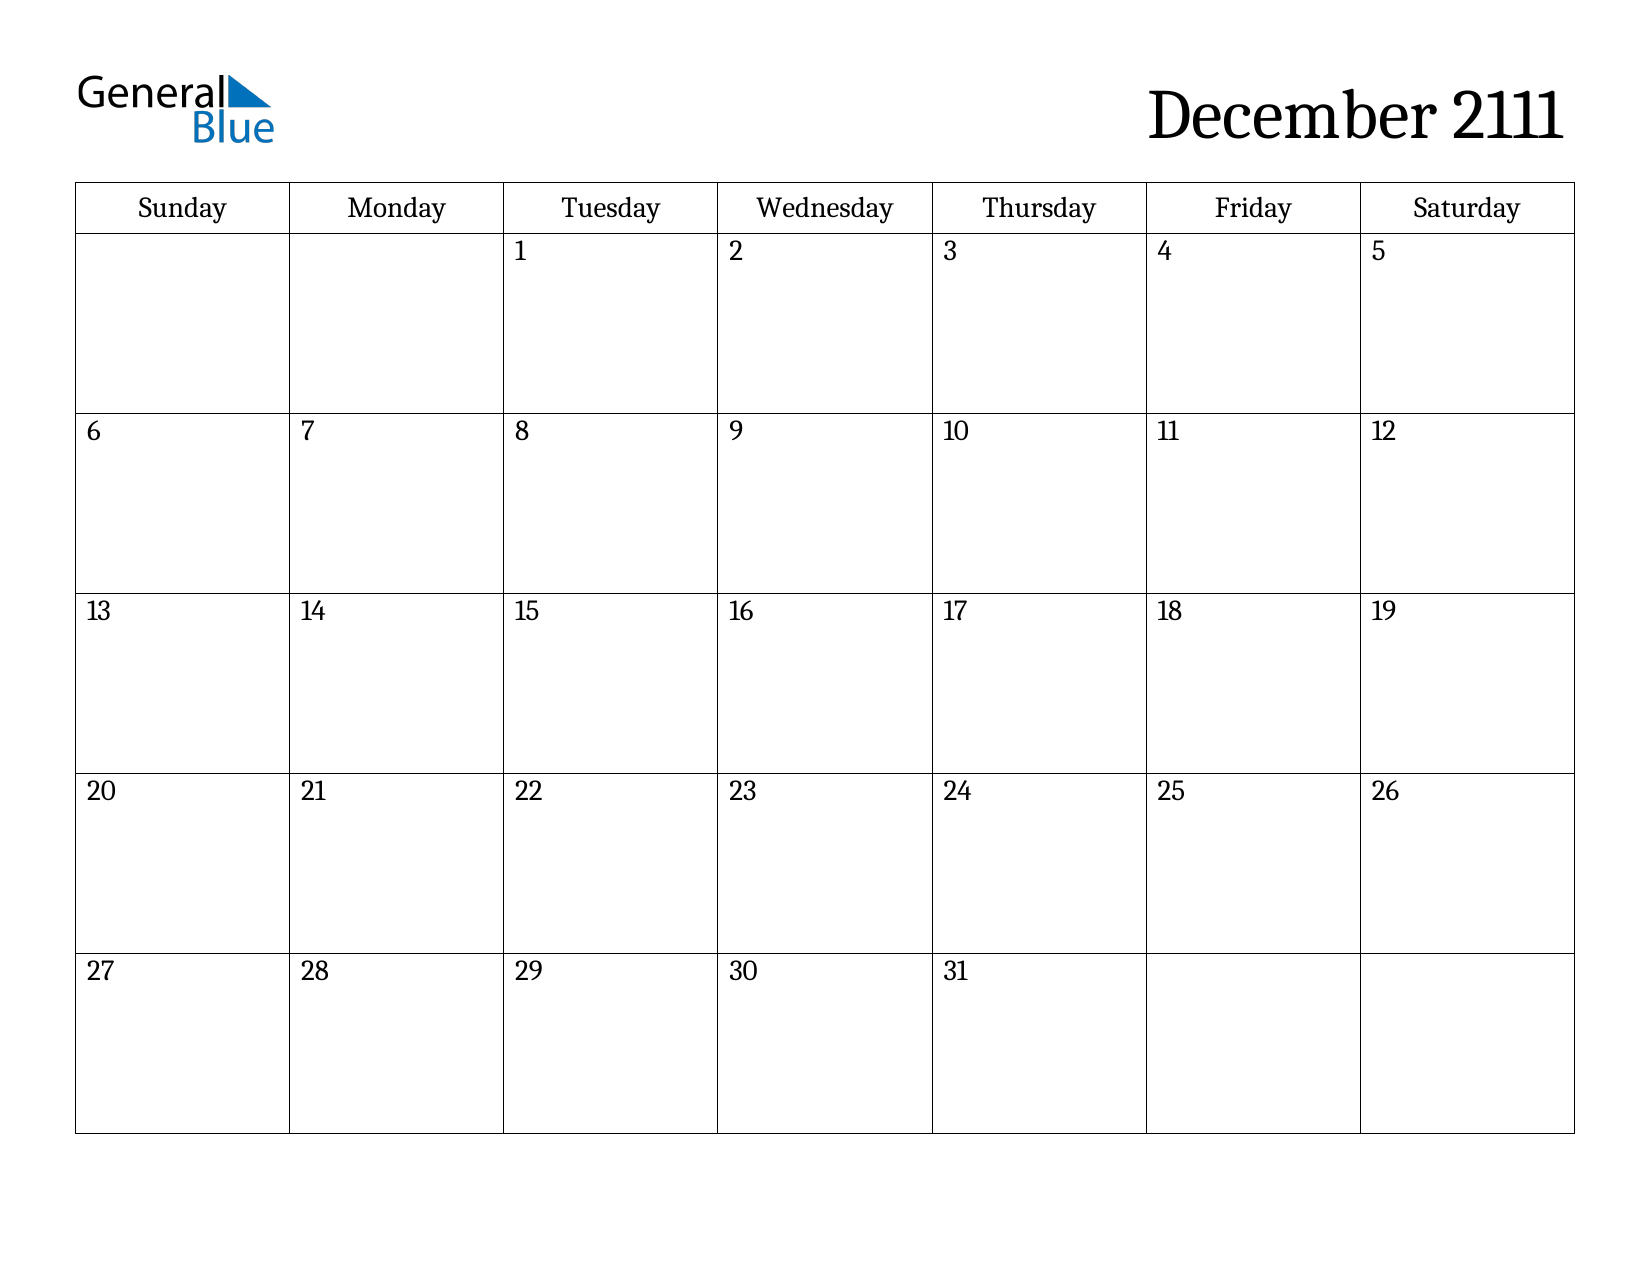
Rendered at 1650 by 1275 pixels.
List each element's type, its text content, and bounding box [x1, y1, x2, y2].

table_cell [718, 988, 932, 1133]
table_cell [718, 267, 932, 413]
table_cell [76, 988, 289, 1133]
table_cell [933, 627, 1146, 773]
table_header [76, 75, 503, 182]
table_cell [718, 808, 932, 953]
table_cell Wednesday [718, 183, 932, 233]
table_cell [290, 234, 503, 267]
table_cell 11 [1147, 414, 1360, 447]
table_cell 24 [933, 774, 1146, 807]
table_cell 16 [718, 594, 932, 627]
table_cell [504, 448, 717, 593]
table_cell 26 [1361, 774, 1574, 807]
table_cell [76, 234, 289, 267]
table_cell [718, 448, 932, 593]
table_cell [504, 988, 717, 1133]
table_cell [290, 267, 503, 413]
table_cell [504, 808, 717, 953]
table_cell [1147, 808, 1360, 953]
table_cell 14 [290, 594, 503, 627]
table_cell 22 [504, 774, 717, 807]
table_cell Friday [1147, 183, 1360, 233]
table_cell 18 [1147, 594, 1360, 627]
table_cell 17 [933, 594, 1146, 627]
table_cell [290, 808, 503, 953]
table_cell [76, 808, 289, 953]
table_cell Monday [290, 183, 503, 233]
table_cell 12 [1361, 414, 1574, 447]
table_cell [1147, 988, 1360, 1133]
table_cell 10 [933, 414, 1146, 447]
table_cell [76, 448, 289, 593]
table_cell [76, 627, 289, 773]
table_cell 21 [290, 774, 503, 807]
table_cell [290, 988, 503, 1133]
table_cell [1361, 448, 1574, 593]
table_cell 15 [504, 594, 717, 627]
table_cell [1361, 988, 1574, 1133]
table_cell 1 [504, 234, 717, 267]
table_cell 23 [718, 774, 932, 807]
table_cell [718, 627, 932, 773]
table_cell 25 [1147, 774, 1360, 807]
table_cell [290, 448, 503, 593]
table_cell Thursday [933, 183, 1146, 233]
table_cell 6 [76, 414, 289, 447]
table_cell [1147, 448, 1360, 593]
table_cell 28 [290, 954, 503, 987]
table_cell 13 [76, 594, 289, 627]
table_cell [933, 988, 1146, 1133]
table_cell [290, 627, 503, 773]
picture [78, 75, 274, 143]
table_cell 9 [718, 414, 932, 447]
table_cell 5 [1361, 234, 1574, 267]
table_cell [1361, 808, 1574, 953]
table_cell 3 [933, 234, 1146, 267]
table_cell [1361, 267, 1574, 413]
table_cell Sunday [76, 183, 289, 233]
table_cell [1147, 627, 1360, 773]
table_header December 2111 [504, 75, 1574, 182]
table_cell 31 [933, 954, 1146, 987]
table_cell [1361, 627, 1574, 773]
table_cell [504, 627, 717, 773]
table_cell [504, 267, 717, 413]
table_cell [933, 267, 1146, 413]
table_cell Saturday [1361, 183, 1574, 233]
table_cell 8 [504, 414, 717, 447]
table_cell 19 [1361, 594, 1574, 627]
table_cell 27 [76, 954, 289, 987]
table_cell 29 [504, 954, 717, 987]
table_cell 20 [76, 774, 289, 807]
table_cell [933, 448, 1146, 593]
table_cell [1361, 954, 1574, 987]
table_cell [76, 267, 289, 413]
table_cell 4 [1147, 234, 1360, 267]
table_cell [1147, 954, 1360, 987]
table_cell 2 [718, 234, 932, 267]
table_cell 30 [718, 954, 932, 987]
table_cell Tuesday [504, 183, 717, 233]
table_cell [1147, 267, 1360, 413]
table_cell [933, 808, 1146, 953]
table_cell 7 [290, 414, 503, 447]
